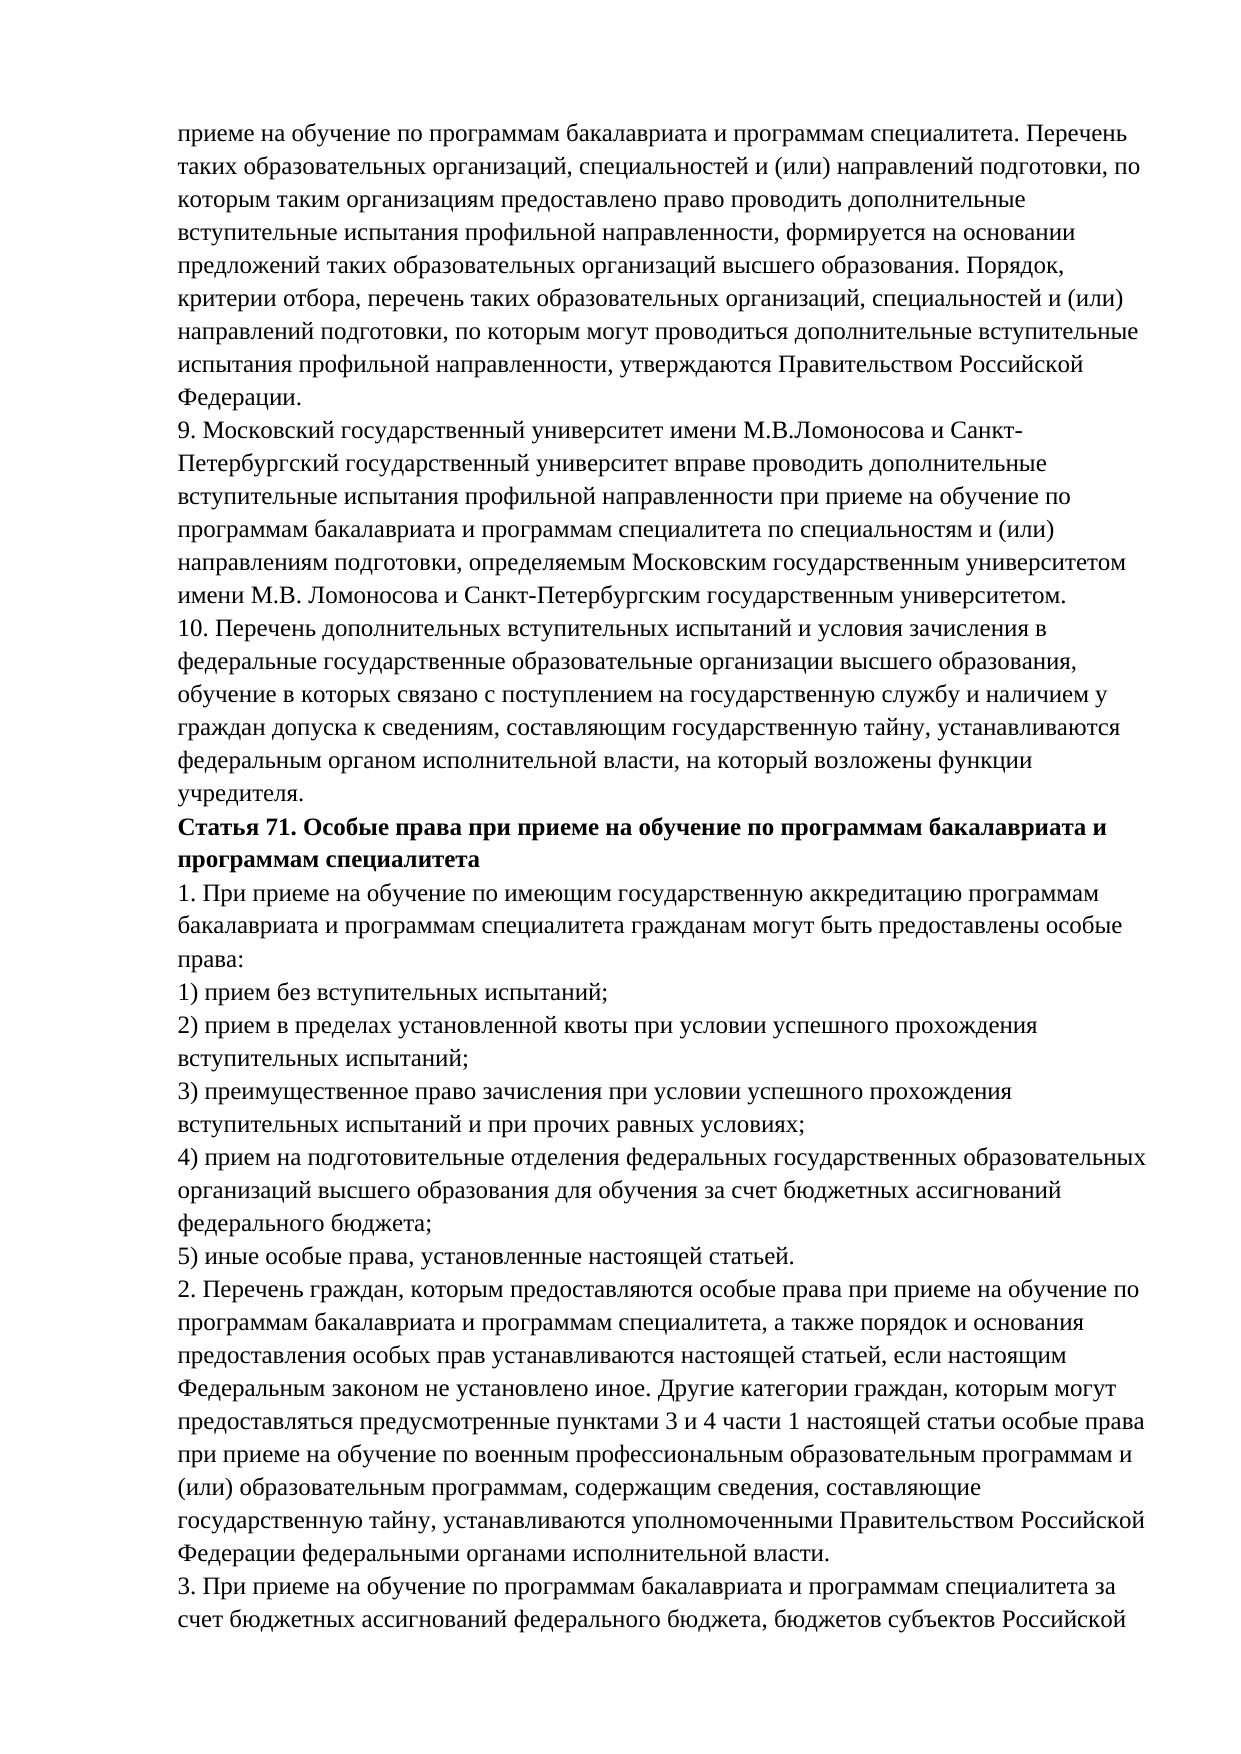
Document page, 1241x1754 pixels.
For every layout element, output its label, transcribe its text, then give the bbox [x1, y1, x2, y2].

text 3) преимущественное право зачисления при условии успешного прохождения вступительных испытаний и при прочих равных условиях; [177, 1076, 1152, 1137]
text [177, 1571, 1152, 1633]
text 2) прием в пределах установленной квоты при условии успешного прохождения вступительных испытаний; [177, 1010, 1152, 1071]
text 2. Перечень граждан, которым предоставляются особые права при приеме на обучение по программам бакалавриата и программам специалитета, а также порядок и основания предоставления особых прав устанавливаются настоящей статьей, если настоящим Федеральным законом не установлено иное. Другие категории граждан, которым могут предоставляться предусмотренные пунктами 3 и 4 части 1 настоящей статьи особые права при приеме на обучение по военным профессиональным образовательным программам и (или) образовательным программам, содержащим сведения, составляющие государственную тайну, устанавливаются уполномоченными Правительством Российской Федерации федеральными органами исполнительной власти. [177, 1274, 1152, 1567]
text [177, 118, 1152, 411]
text 10. Перечень дополнительных вступительных испытаний и условия зачисления в федеральные государственные образовательные организации высшего образования, обучение в которых связано с поступлением на государственную службу и наличием у граждан допуска к сведениям, составляющим государственную тайну, устанавливаются федеральным органом исполнительной власти, на который возложены функции учредителя. [177, 613, 1152, 807]
text 5) иные особые права, установленные настоящей статьей. [177, 1241, 1152, 1269]
text 9. Московский государственный университет имени М.В.Ломоносова и Санкт-Петербургский государственный университет вправе проводить дополнительные вступительные испытания профильной направленности при приеме на обучение по программам бакалавриата и программам специалитета по специальностям и (или) направлениям подготовки, определяемым Московским государственным университетом имени М.В. Ломоносова и Санкт-Петербургским государственным университетом. [177, 415, 1152, 609]
text 1) прием без вступительных испытаний; [177, 977, 1152, 1005]
text 1. При приеме на обучение по имеющим государственную аккредитацию программам бакалавриата и программам специалитета гражданам могут быть предоставлены особые права: [177, 878, 1152, 972]
text 4) прием на подготовительные отделения федеральных государственных образовательных организаций высшего образования для обучения за счет бюджетных ассигнований федерального бюджета; [177, 1142, 1152, 1237]
text Статья 71. Особые права при приеме на обучение по программам бакалавриата и программам специалитета [177, 812, 1152, 873]
